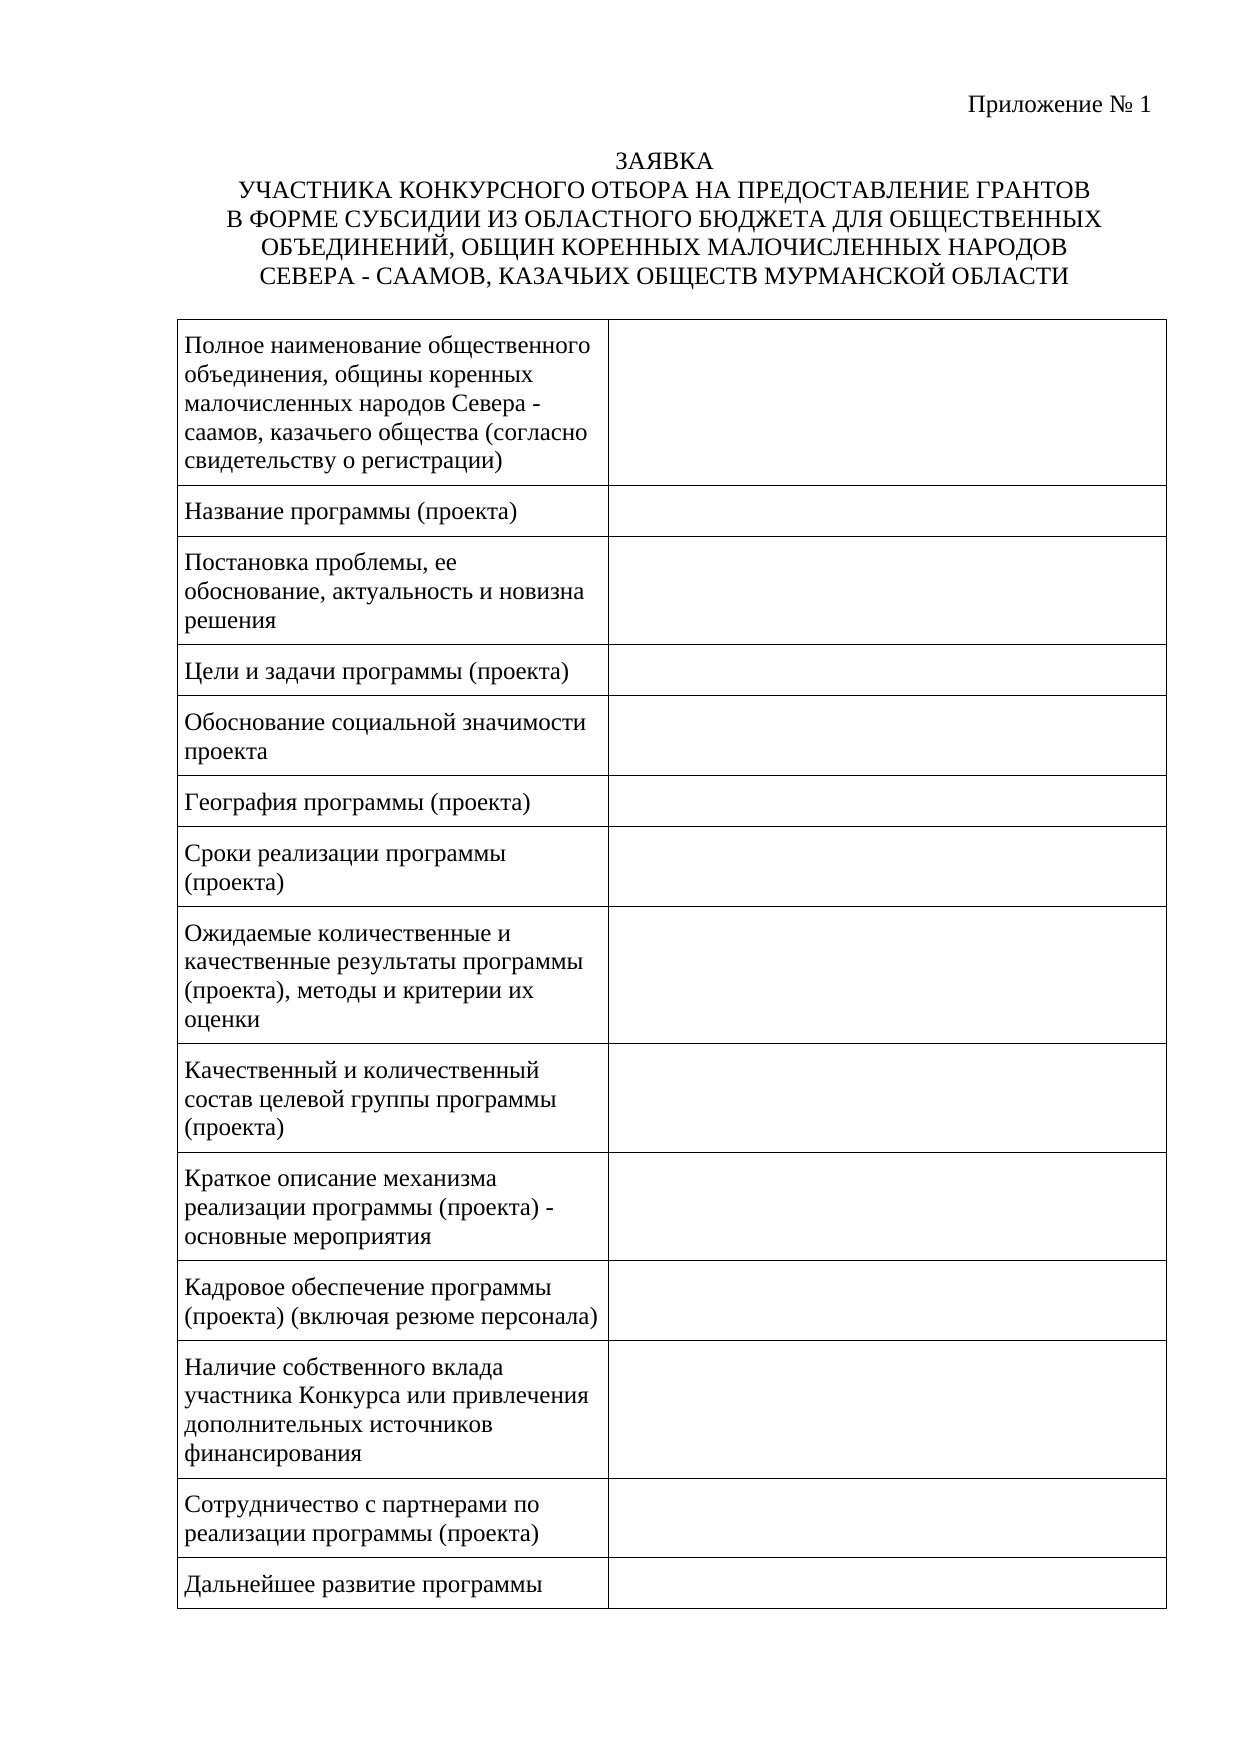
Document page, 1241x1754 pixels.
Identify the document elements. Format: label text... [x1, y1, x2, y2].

table_cell [609, 1341, 1166, 1477]
text В ФОРМЕ СУБСИДИИ ИЗ ОБЛАСТНОГО БЮДЖЕТА ДЛЯ ОБЩЕСТВЕННЫХ [177, 204, 1152, 232]
table_cell Цели и задачи программы (проекта) [178, 645, 608, 695]
text Приложение № 1 [177, 89, 1152, 117]
text ЗАЯВКА [177, 146, 1152, 175]
table_header Полное наименование общественного объединения, общины коренных малочисленных народов Севера - саамов, казачьего общества (согласно свидетельству о регистрации) [178, 320, 608, 485]
table_cell География программы (проекта) [178, 776, 608, 826]
text УЧАСТНИКА КОНКУРСНОГО ОТБОРА НА ПРЕДОСТАВЛЕНИЕ ГРАНТОВ [177, 175, 1152, 204]
table_cell Сроки реализации программы (проекта) [178, 827, 608, 906]
table_cell [609, 827, 1166, 906]
table_cell [609, 776, 1166, 826]
table_header [609, 320, 1166, 485]
table_cell [609, 537, 1166, 644]
text ОБЪЕДИНЕНИЙ, ОБЩИН КОРЕННЫХ МАЛОЧИСЛЕННЫХ НАРОДОВ [177, 232, 1152, 261]
table_cell Кадровое обеспечение программы (проекта) (включая резюме персонала) [178, 1261, 608, 1340]
table_cell Сотрудничество с партнерами по реализации программы (проекта) [178, 1479, 608, 1557]
table_cell [609, 1153, 1166, 1260]
table_cell [609, 645, 1166, 695]
table_cell [609, 1479, 1166, 1557]
table_cell Обоснование социальной значимости проекта [178, 696, 608, 775]
text СЕВЕРА - СААМОВ, КАЗАЧЬИХ ОБЩЕСТВ МУРМАНСКОЙ ОБЛАСТИ [177, 261, 1152, 290]
table_cell [609, 486, 1166, 536]
table_cell Краткое описание механизма реализации программы (проекта) - основные мероприятия [178, 1153, 608, 1260]
table_cell Качественный и количественный состав целевой группы программы (проекта) [178, 1044, 608, 1152]
table_cell [609, 696, 1166, 775]
table_cell Постановка проблемы, ее обоснование, актуальность и новизна решения [178, 537, 608, 644]
table_cell [609, 1261, 1166, 1340]
table_cell Название программы (проекта) [178, 486, 608, 536]
table_cell [609, 1558, 1166, 1608]
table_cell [178, 1558, 608, 1608]
table_cell Наличие собственного вклада участника Конкурса или привлечения дополнительных источников финансирования [178, 1341, 608, 1477]
table_cell [609, 907, 1166, 1043]
table_cell Ожидаемые количественные и качественные результаты программы (проекта), методы и критерии их оценки [178, 907, 608, 1043]
table_cell [609, 1044, 1166, 1152]
